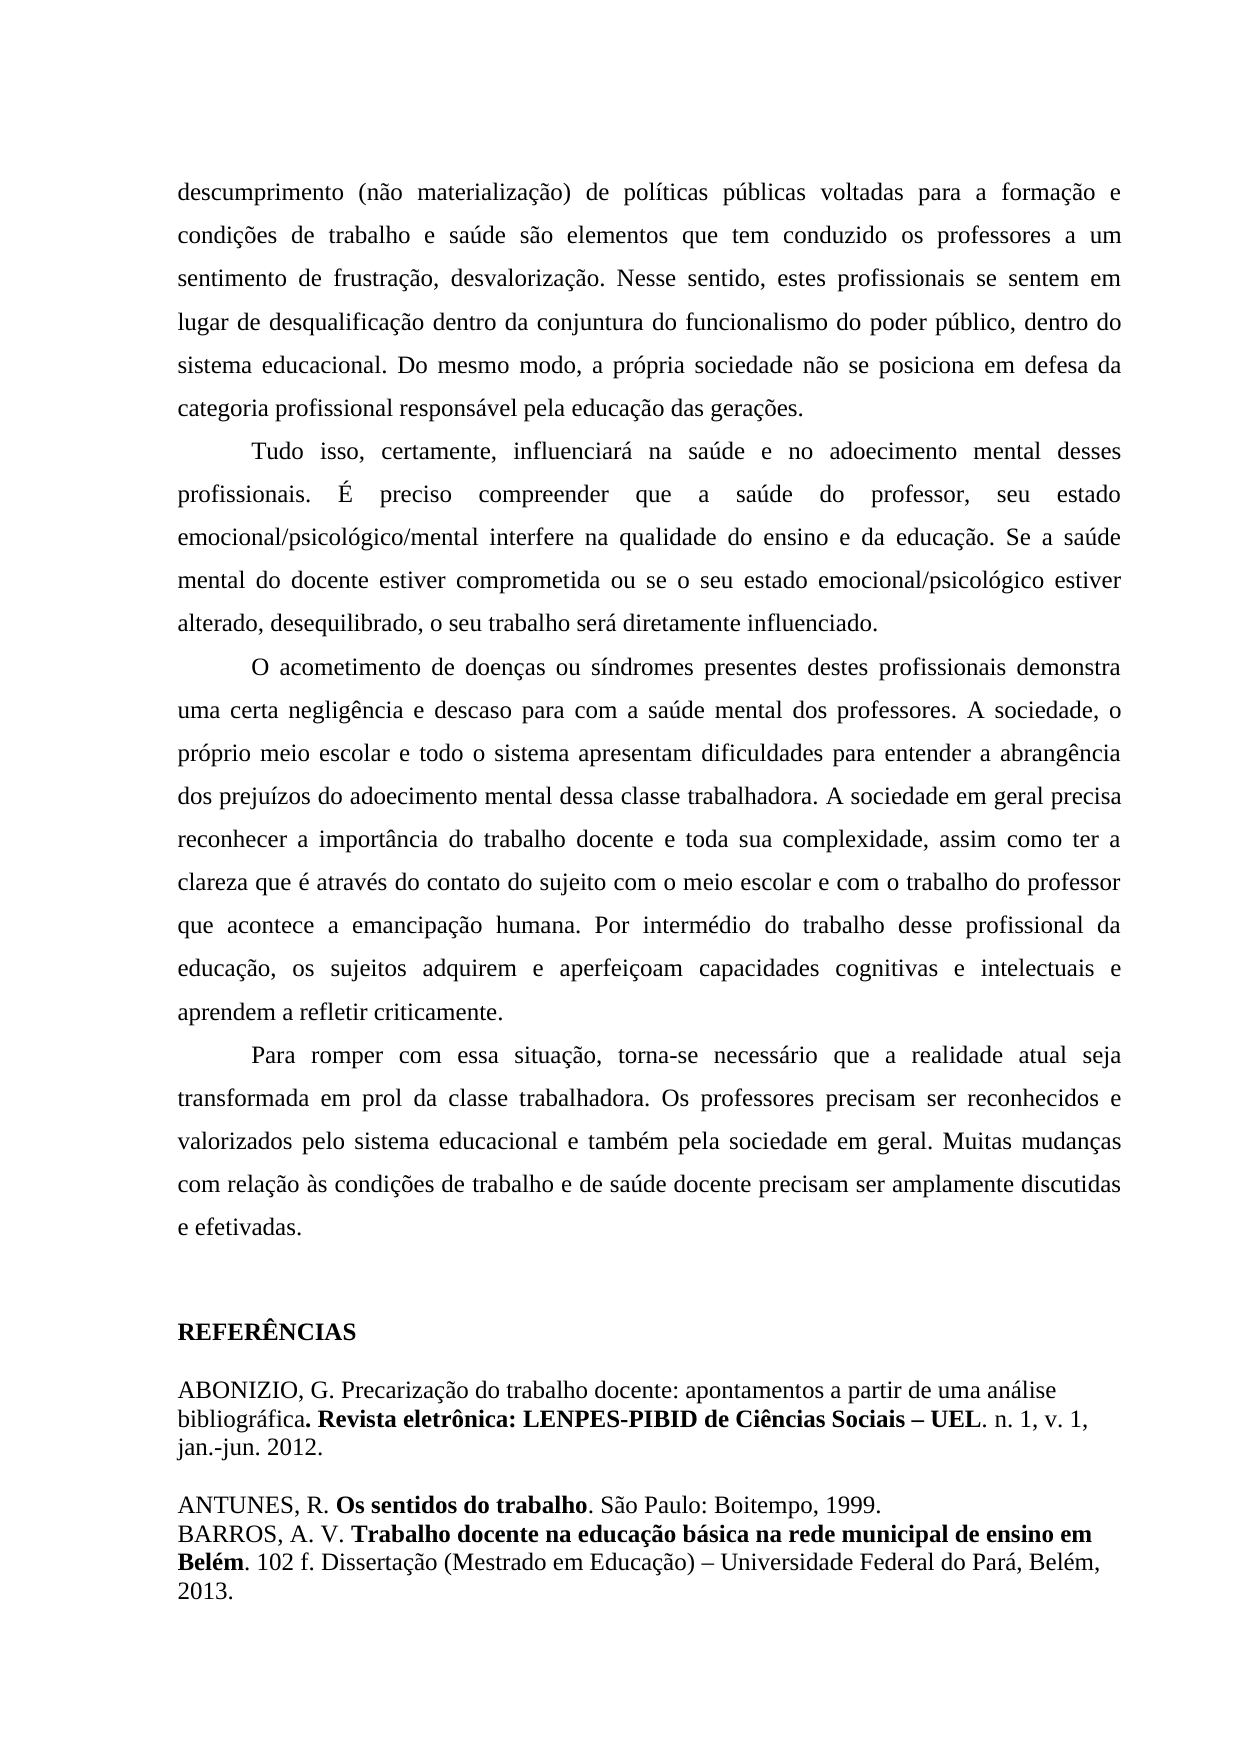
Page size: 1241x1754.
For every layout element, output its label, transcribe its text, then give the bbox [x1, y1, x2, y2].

text Para romper com essa situação, torna-se necessário que a realidade atual seja transformada em prol da classe trabalhadora. Os professores precisam ser reconhecidos e valorizados pelo sistema educacional e também pela sociedade em geral. Muitas mudanças com relação às condições de trabalho e de saúde docente precisam ser amplamente discutidas e efetivadas. [177, 1040, 1122, 1241]
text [177, 177, 1122, 422]
text BARROS, A. V. Trabalho docente na educação básica na rede municipal de ensino em Belém. 102 f. Dissertação (Mestrado em Educação) – Universidade Federal do Pará, Belém, 2013. [177, 1519, 1122, 1605]
text ABONIZIO, G. Precarização do trabalho docente: apontamentos a partir de uma análise bibliográfica. Revista eletrônica: LENPES-PIBID de Ciências Sociais – UEL. n. 1, v. 1, jan.-jun. 2012. [177, 1375, 1122, 1461]
text REFERÊNCIAS [177, 1317, 1122, 1346]
text O acometimento de doenças ou síndromes presentes destes profissionais demonstra uma certa negligência e descaso para com a saúde mental dos professores. A sociedade, o próprio meio escolar e todo o sistema apresentam dificuldades para entender a abrangência dos prejuízos do adoecimento mental dessa classe trabalhadora. A sociedade em geral precisa reconhecer a importância do trabalho docente e toda sua complexidade, assim como ter a clareza que é através do contato do sujeito com o meio escolar e com o trabalho do professor que acontece a emancipação humana. Por intermédio do trabalho desse profissional da educação, os sujeitos adquirem e aperfeiçoam capacidades cognitivas e intelectuais e aprendem a refletir criticamente. [177, 652, 1122, 1025]
text Tudo isso, certamente, influenciará na saúde e no adoecimento mental desses profissionais. É preciso compreender que a saúde do professor, seu estado emocional/psicológico/mental interfere na qualidade do ensino e da educação. Se a saúde mental do docente estiver comprometida ou se o seu estado emocional/psicológico estiver alterado, desequilibrado, o seu trabalho será diretamente influenciado. [177, 436, 1122, 637]
text ANTUNES, R. Os sentidos do trabalho. São Paulo: Boitempo, 1999. [177, 1490, 1122, 1519]
